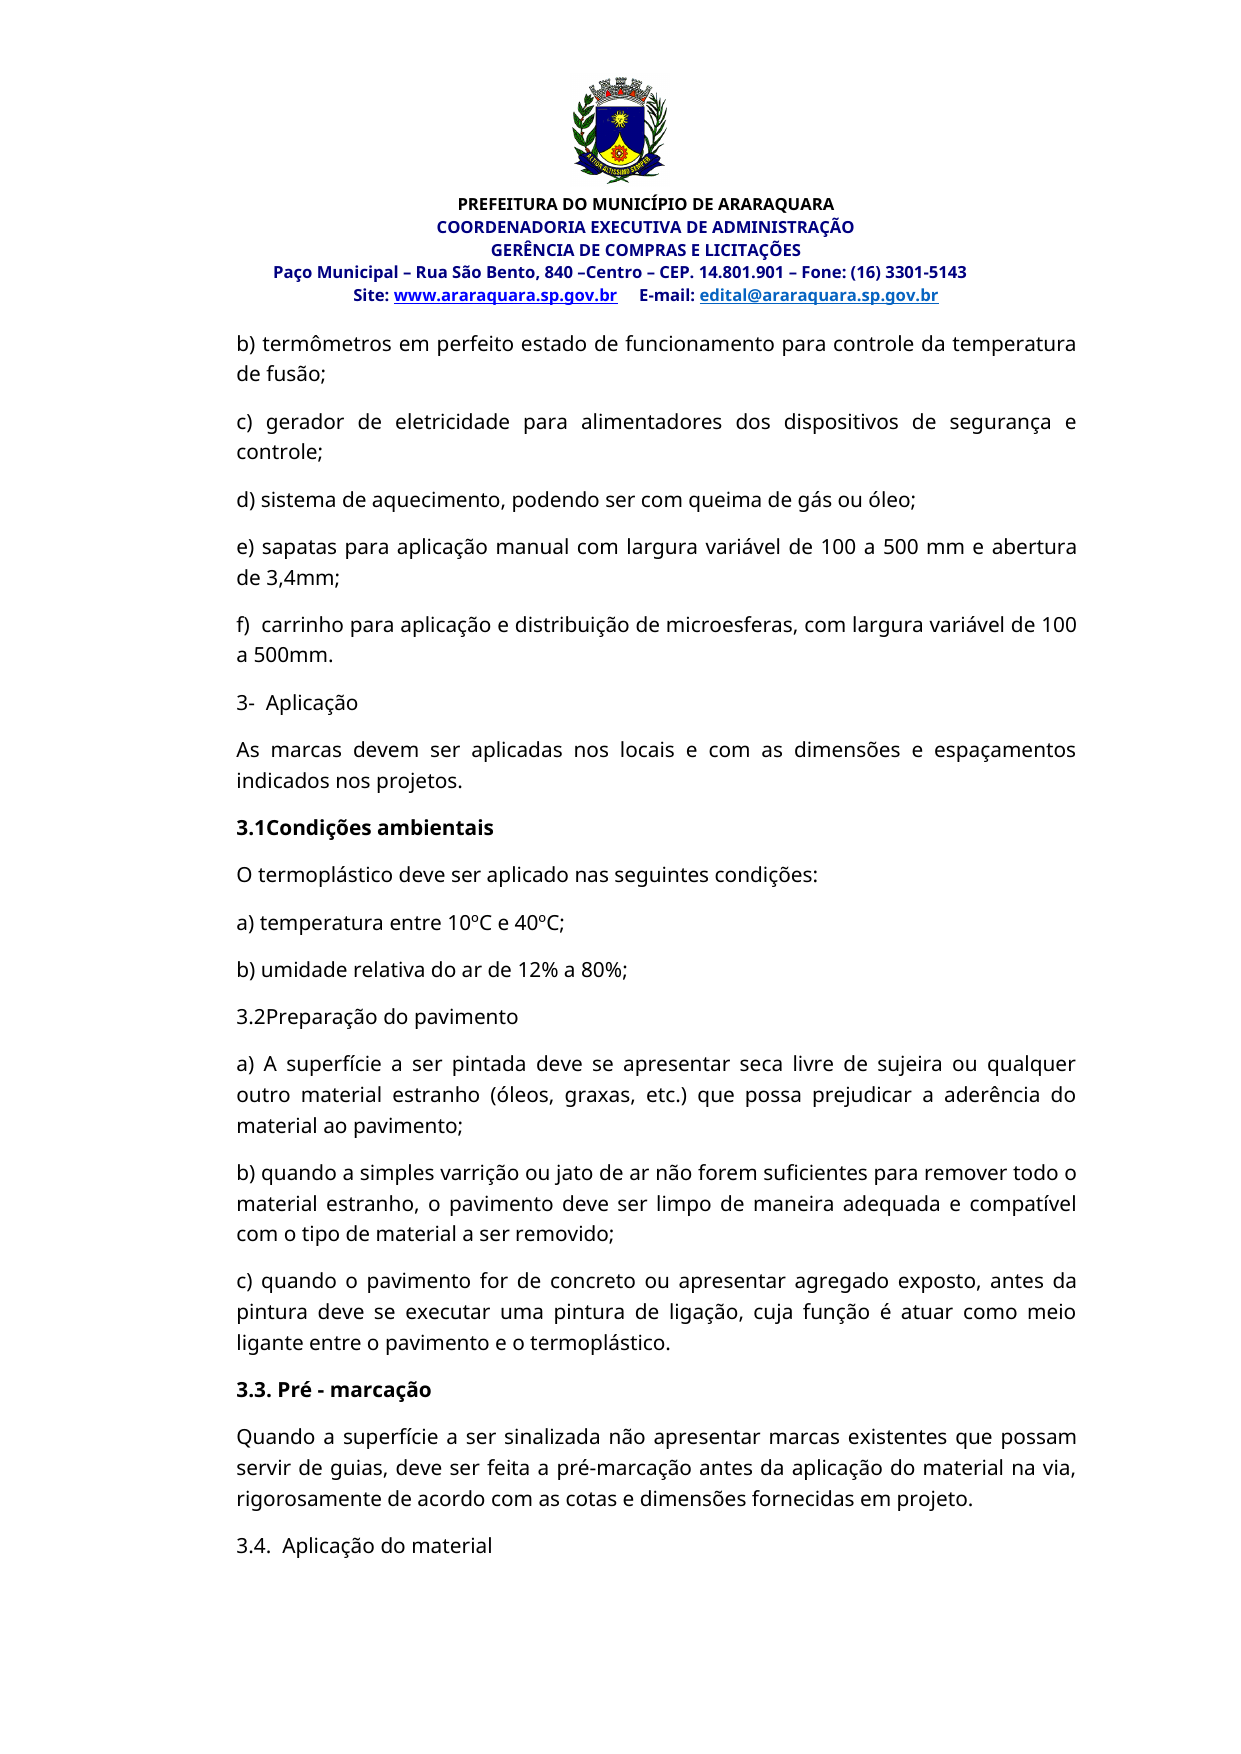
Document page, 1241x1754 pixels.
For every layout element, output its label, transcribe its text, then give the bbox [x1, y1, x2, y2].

text f) carrinho para aplicação e distribuição de microesferas, com largura variável de 500mm. [236, 610, 1078, 669]
text b) quando a simples varrição ou jato de ar não forem suficientes para remover todo o material estranho, o pavimento deve ser limpo de maneira adequada e compatível com o tipo de material a ser removido; [236, 1158, 1078, 1248]
text b) umidade relativa do ar de 12% a 80%; [236, 955, 1078, 983]
text d) sistema de aquecimento, podendo ser com queima de gás ou óleo; [236, 485, 1078, 513]
text e) sapatas para aplicação manual com largura variável de 500 mm e abertura de 3,4mm; [236, 532, 1078, 591]
text As marcas devem ser aplicadas nos locais e com as dimensões e espaçamentos indicados nos projetos. [236, 735, 1078, 794]
text O termoplástico deve ser aplicado nas seguintes condições: [236, 860, 1078, 889]
text a) A superfície a ser pintada deve se apresentar seca livre de sujeira ou qualquer outro material estranho (óleos, graxas, etc.) que possa prejudicar a aderência do material ao pavimento; [236, 1049, 1078, 1139]
picture [570, 73, 671, 187]
text 3.2Preparação do pavimento [236, 1002, 1078, 1031]
text c) quando o pavimento for de concreto ou apresentar agregado exposto, antes da pintura deve se executar uma pintura de ligação, cuja função é atuar como meio ligante entre o pavimento e o termoplástico. [236, 1267, 1078, 1356]
text a) temperatura entre 10ºC e 40ºC; [236, 908, 1078, 936]
text 3.3. Pré - marcação [236, 1375, 1078, 1404]
text 3.1Condições ambientais [236, 813, 1078, 842]
text b) termômetros em perfeito estado de funcionamento para controle da temperatura de fusão; [236, 329, 1078, 388]
text Quando a superfície a ser sinalizada não apresentar marcas existentes que possam servir de guias, deve ser feita a pré-marcação antes da aplicação do material na via, rigorosamente de acordo com as cotas e dimensões fornecidas em projeto. [236, 1422, 1078, 1512]
text 3- Aplicação [236, 688, 1078, 716]
text c) gerador de eletricidade para alimentadores dos dispositivos de segurança e controle; [236, 407, 1078, 466]
text 3.4. Aplicação do material [236, 1531, 1078, 1559]
